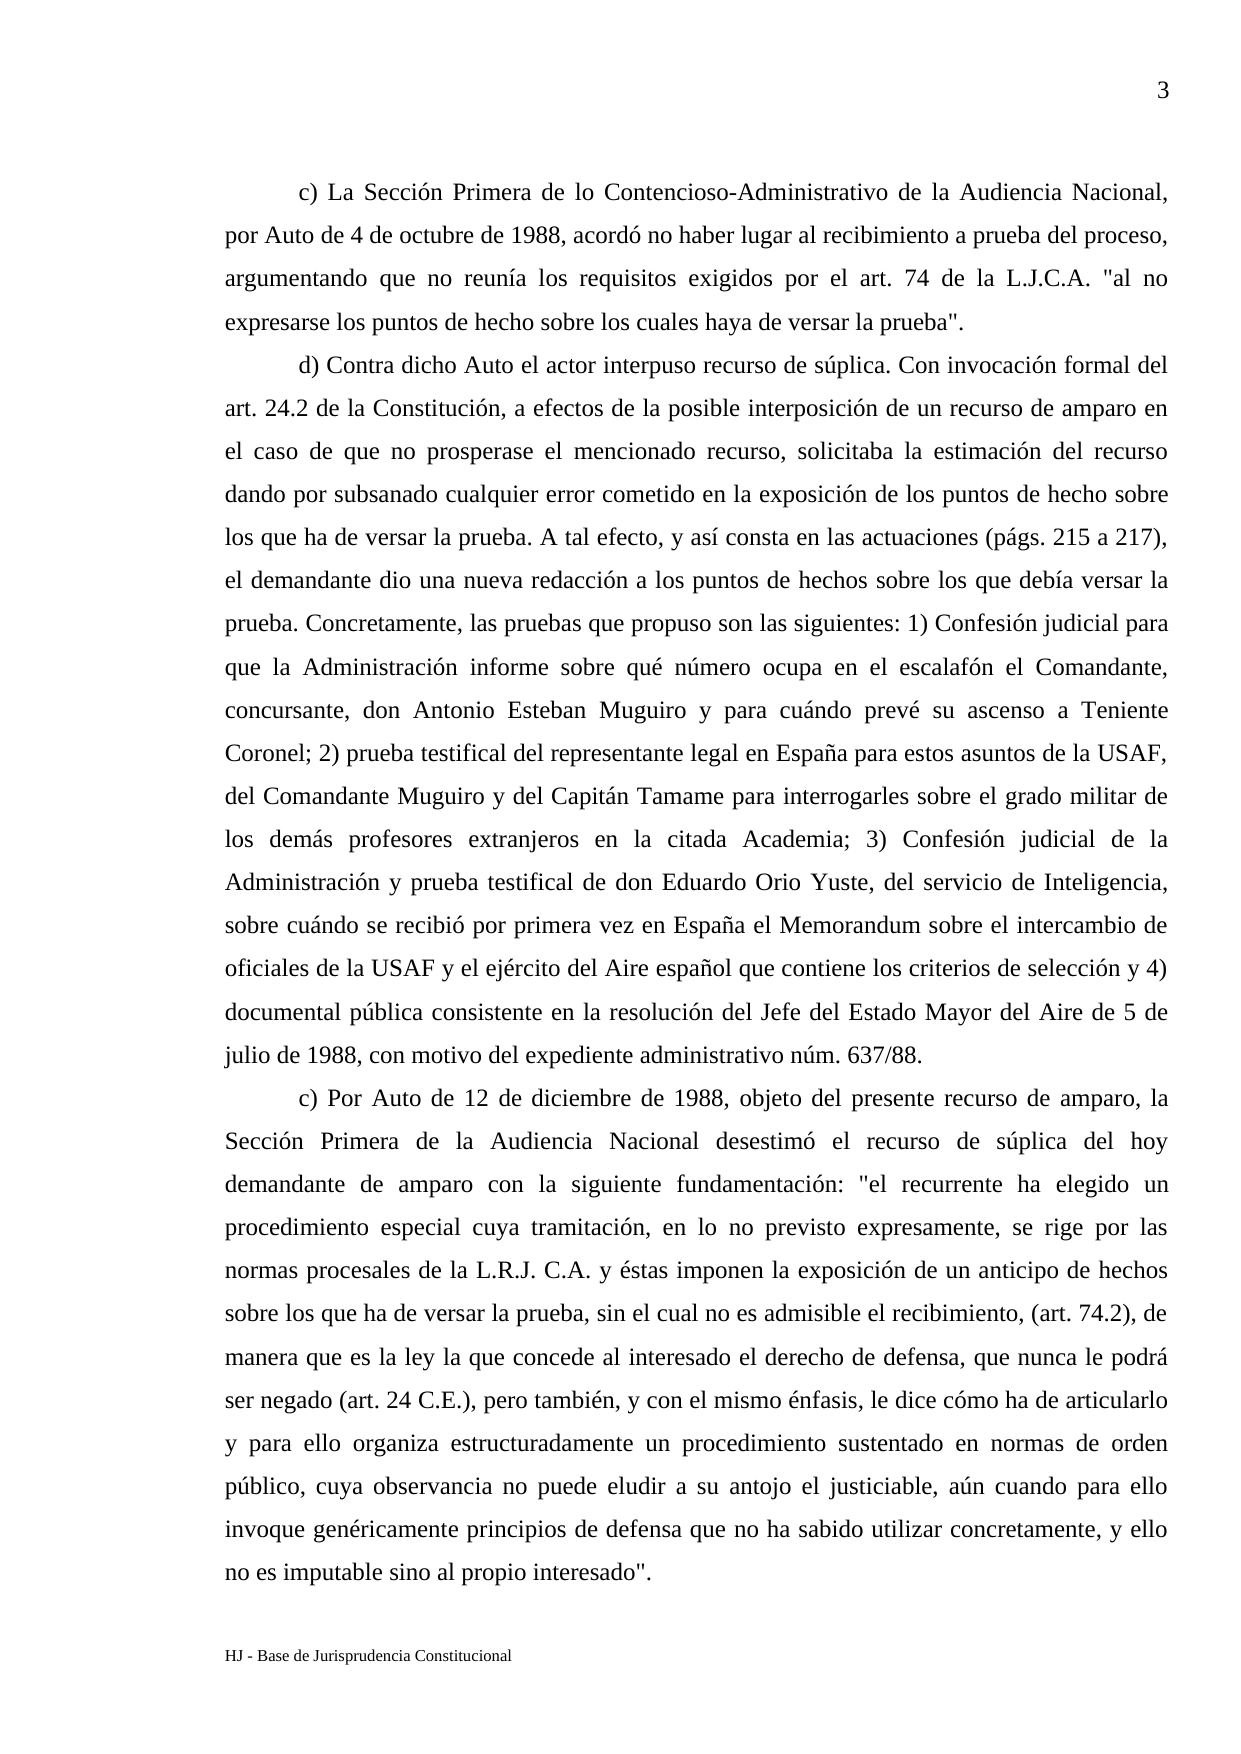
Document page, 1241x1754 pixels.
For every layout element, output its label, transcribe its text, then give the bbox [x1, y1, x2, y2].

text d) Contra dicho Auto el actor interpuso recurso de súplica. Con invocación formal del art. 24.2 de la Constitución, a efectos de la posible interposición de un recurso de amparo en el caso de que no prosperase el mencionado recurso, solicitaba la estimación del recurso dando por subsanado cualquier error cometido en la exposición de los puntos de hecho sobre los que ha de versar la prueba. A tal efecto, y así consta en las actuaciones (págs. 215 a 217), el demandante dio una nueva redacción a los puntos de hechos sobre los que debía versar la prueba. Concretamente, las pruebas que propuso son las siguientes: 1) Confesión judicial para que la Administración informe sobre qué número ocupa en el escalafón el Comandante, concursante, don Antonio Esteban Muguiro y para cuándo prevé su ascenso a Teniente Coronel; 2) prueba testifical del representante legal en España para estos asuntos de la USAF, del Comandante Muguiro y del Capitán Tamame para interrogarles sobre el grado militar de los demás profesores extranjeros en la citada Academia; 3) Confesión judicial de la Administración y prueba testifical de don Eduardo Orio Yuste, del servicio de Inteligencia, sobre cuándo se recibió por primera vez en España el Memorandum sobre el intercambio de oficiales de la USAF y el ejército del Aire español que contiene los criterios de selección y 4) documental pública consistente en la resolución del Jefe del Estado Mayor del Aire de 5 de julio de 1988, con motivo del expediente administrativo núm. 637/88. [224, 350, 1169, 1068]
text c) Por Auto de 12 de diciembre de 1988, objeto del presente recurso de amparo, la Sección Primera de la Audiencia Nacional desestimó el recurso de súplica del hoy demandante de amparo con la siguiente fundamentación: "el recurrente ha elegido un procedimiento especial cuya tramitación, en lo no previsto expresamente, se rige por las normas procesales de la L.R.J. C.A. y éstas imponen la exposición de un anticipo de hechos sobre los que ha de versar la prueba, sin el cual no es admisible el recibimiento, (art. 74.2), de manera que es la ley la que concede al interesado el derecho de defensa, que nunca le podrá ser negado (art. 24 C.E.), pero también, y con el mismo énfasis, le dice cómo ha de articularlo y para ello organiza estructuradamente un procedimiento sustentado en normas de orden público, cuya observancia no puede eludir a su antojo el justiciable, aún cuando para ello invoque genéricamente principios de defensa que no ha sabido utilizar concretamente, y ello no es imputable sino al propio interesado". [224, 1083, 1169, 1586]
text c) La Sección Primera de lo Contencioso-Administrativo de la Audiencia Nacional, por Auto de 4 de octubre de 1988, acordó no haber lugar al recibimiento a prueba del proceso, argumentando que no reunía los requisitos exigidos por el art. 74 de la L.J.C.A. "al no expresarse los puntos de hecho sobre los cuales haya de versar la prueba". [224, 177, 1169, 335]
